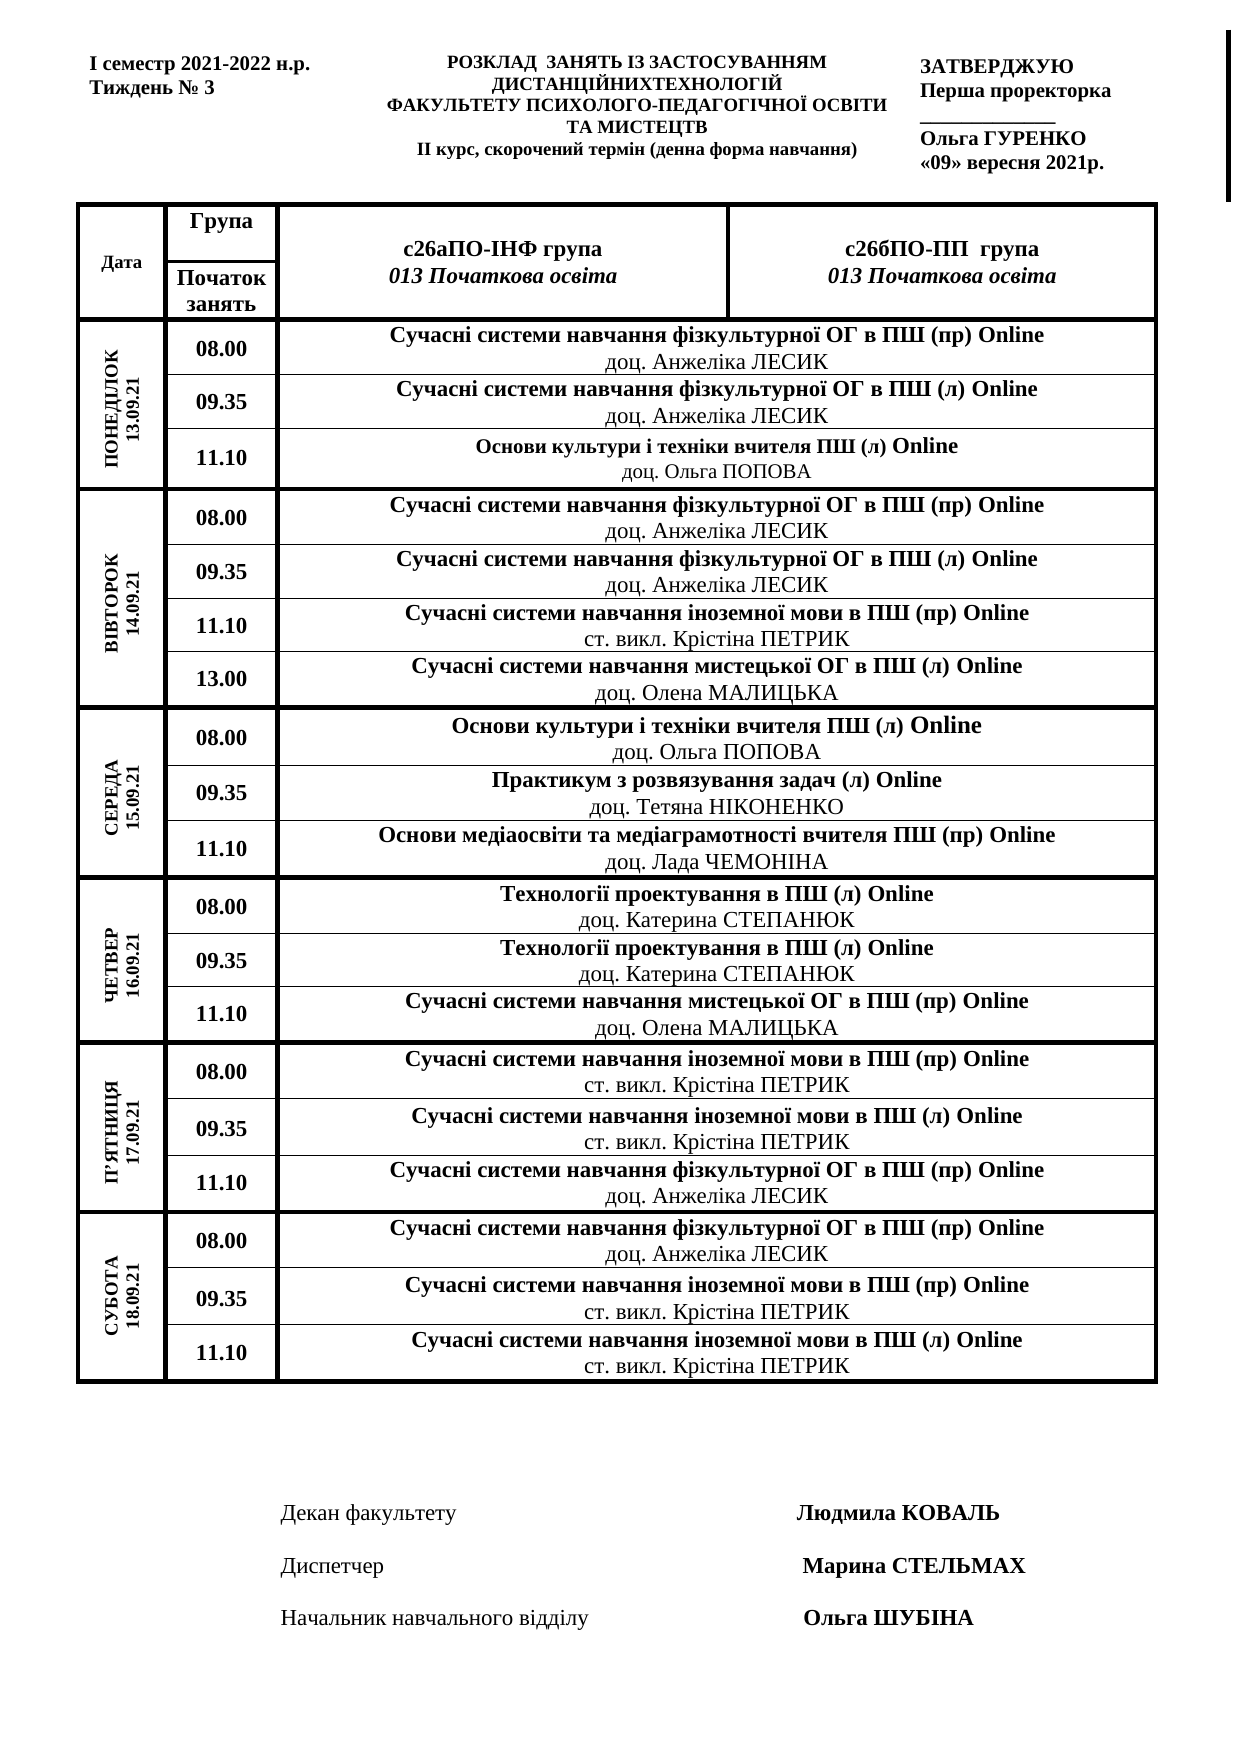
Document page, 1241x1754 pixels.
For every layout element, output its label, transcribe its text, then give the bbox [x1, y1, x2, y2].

table_cell Сучасні системи навчання фізкультурної ОГ в ПШ (пр) Online доц. Анжеліка ЛЕСИК [280, 322, 1154, 374]
table_cell СУБОТА 18.09.21 [80, 1214, 163, 1379]
table_header РОЗКЛАД ЗАНЯТЬ ІЗ ЗАСТОСУВАННЯМ ДИСТАНЦІЙНИХТЕХНОЛОГІЙ ФАКУЛЬТЕТУ ПСИХОЛОГО-ПЕДАГОГІЧНОЇ ОСВІТИ ТА МИСТЕЦТВ ІІ курс, скорочений термін (денна форма навчання) [366, 30, 908, 202]
table_cell Сучасні системи навчання фізкультурної ОГ в ПШ (л) Online доц. Анжеліка ЛЕСИК [280, 375, 1154, 428]
table_cell 09.35 [168, 375, 275, 428]
table_cell Сучасні системи навчання фізкультурної ОГ в ПШ (пр) Online доц. Анжеліка ЛЕСИК [280, 1214, 1154, 1267]
table_cell Практикум з розвязування задач (л) Online доц. Тетяна НІКОНЕНКО [280, 766, 1154, 819]
table_cell Сучасні системи навчання іноземної мови в ПШ (л) Online ст. викл. Крістіна ПЕТРИК [280, 1099, 1154, 1155]
table_cell 09.35 [168, 545, 275, 597]
table_cell 09.35 [168, 934, 275, 986]
table_cell СЕРЕДА 15.09.21 [80, 710, 163, 875]
table_cell Технології проектування в ПШ (л) Online доц. Катерина СТЕПАНЮК [280, 880, 1154, 932]
table_cell Сучасні системи навчання мистецької ОГ в ПШ (пр) Online доц. Олена МАЛИЦЬКА [280, 987, 1154, 1040]
table_cell ПОНЕДІЛОК 13.09.21 [80, 322, 163, 486]
table_cell Сучасні системи навчання фізкультурної ОГ в ПШ (пр) Online доц. Анжеліка ЛЕСИК [280, 491, 1154, 544]
table_cell Сучасні системи навчання мистецької ОГ в ПШ (л) Online доц. Олена МАЛИЦЬКА [280, 652, 1154, 705]
table_cell Основи медіаосвіти та медіаграмотності вчителя ПШ (пр) Online доц. Лада ЧЕМОНІНА [280, 821, 1154, 875]
table_header ЗАТВЕРДЖУЮ Перша проректорка _____________ Ольга ГУРЕНКО «09» вересня 2021р. [909, 30, 1226, 202]
table_cell Основи культури і техніки вчителя ПШ (л) Online доц. Ольга ПОПОВА [280, 710, 1154, 765]
table_cell Сучасні системи навчання іноземної мови в ПШ (пр) Online ст. викл. Крістіна ПЕТРИК [280, 1268, 1154, 1324]
table_cell ВІВТОРОК 14.09.21 [80, 491, 163, 705]
table_cell 11.10 [168, 821, 275, 875]
table_cell 11.10 [168, 429, 275, 486]
table_cell П’ЯТНИЦЯ 17.09.21 [80, 1045, 163, 1209]
table_cell Основи культури і техніки вчителя ПШ (л) Online доц. Ольга ПОПОВА [280, 429, 1154, 486]
table_cell Група [168, 207, 275, 259]
table_cell 11.10 [168, 987, 275, 1040]
table_cell Сучасні системи навчання іноземної мови в ПШ (л) Online ст. викл. Крістіна ПЕТРИК [280, 1325, 1154, 1379]
table_cell 08.00 [168, 1214, 275, 1267]
table_cell с26бПО-ПП група 013 Початкова освіта [730, 207, 1154, 317]
table_cell с26аПО-ІНФ група 013 Початкова освіта [280, 207, 726, 317]
table_cell 09.35 [168, 1268, 275, 1324]
table_cell 09.35 [168, 766, 275, 819]
table_header І семестр 2021-2022 н.р. Тиждень № 3 [78, 30, 366, 202]
table_cell 11.10 [168, 599, 275, 651]
table_cell 11.10 [168, 1156, 275, 1209]
table_cell Початок занять [168, 263, 275, 317]
table_cell Дата [80, 207, 163, 317]
table_cell Сучасні системи навчання фізкультурної ОГ в ПШ (пр) Online доц. Анжеліка ЛЕСИК [280, 1156, 1154, 1209]
table_cell 13.00 [168, 652, 275, 705]
table_cell 11.10 [168, 1325, 275, 1379]
table_cell ЧЕТВЕР 16.09.21 [80, 880, 163, 1040]
table_cell Сучасні системи навчання іноземної мови в ПШ (пр) Online ст. викл. Крістіна ПЕТРИК [280, 1045, 1154, 1097]
table_cell Сучасні системи навчання фізкультурної ОГ в ПШ (л) Online доц. Анжеліка ЛЕСИК [280, 545, 1154, 597]
text Начальник навчального відділу Ольга ШУБІНА [207, 1604, 1181, 1631]
table_cell Технології проектування в ПШ (л) Online доц. Катерина СТЕПАНЮК [280, 934, 1154, 986]
table_cell Сучасні системи навчання іноземної мови в ПШ (пр) Online ст. викл. Крістіна ПЕТРИК [280, 599, 1154, 651]
text Декан факультету Людмила КОВАЛЬ [207, 1499, 1181, 1525]
table_cell 08.00 [168, 322, 275, 374]
table_cell 08.00 [168, 880, 275, 932]
text Диспетчер Марина СТЕЛЬМАХ [207, 1552, 1181, 1578]
table_cell 08.00 [168, 710, 275, 765]
table_cell 08.00 [168, 491, 275, 544]
table_cell 08.00 [168, 1045, 275, 1097]
table_cell 09.35 [168, 1099, 275, 1155]
